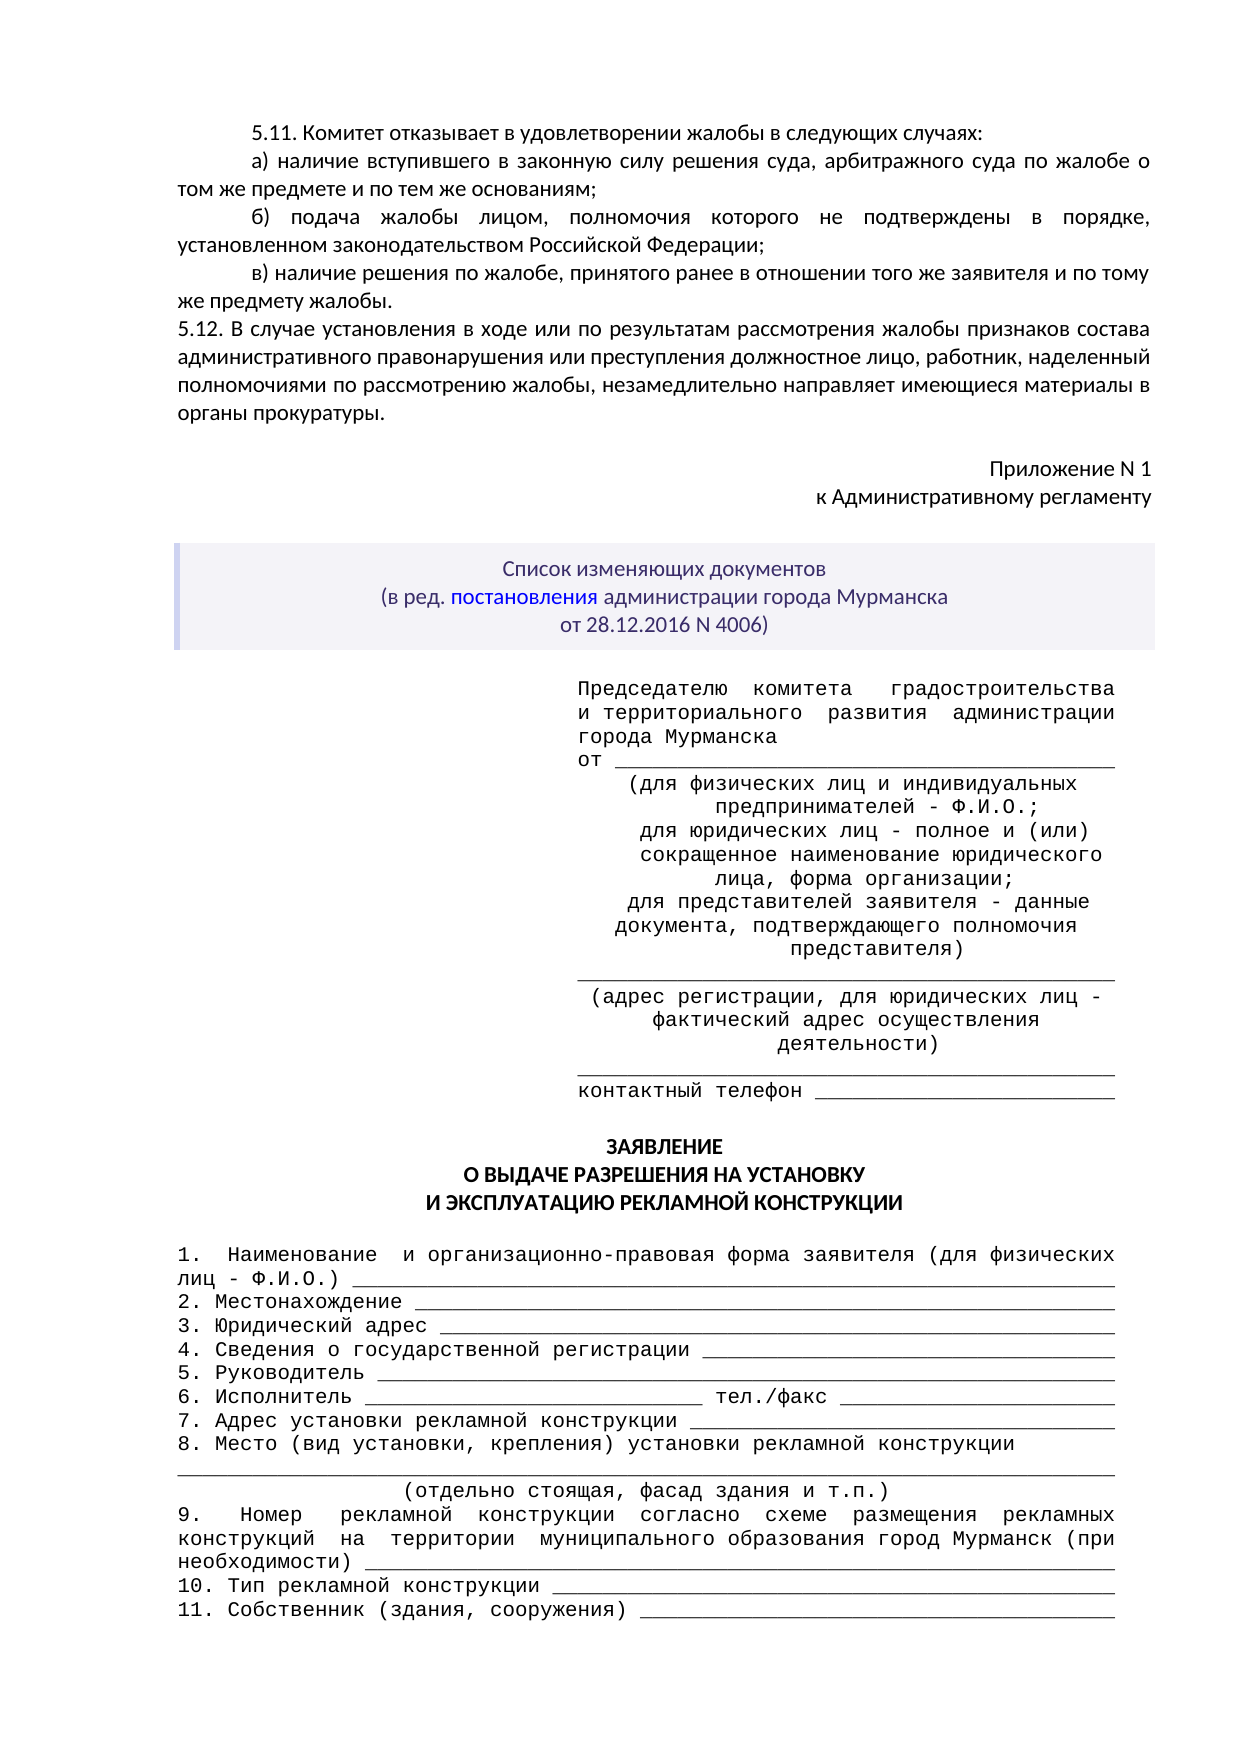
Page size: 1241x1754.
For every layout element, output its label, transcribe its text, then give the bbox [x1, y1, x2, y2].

text в) наличие решения по жалобе, принятого ранее в отношении того же заявителя и по тому же предмету жалобы. [177, 258, 1152, 314]
text Председателю комитета градостроительства [177, 678, 1152, 702]
text 6. Исполнитель ___________________________ тел./факс ______________________ [177, 1386, 1152, 1409]
text фактический адрес осуществления [177, 1009, 1152, 1033]
text ___________________________________________ [177, 1057, 1152, 1080]
table_header Список изменяющих документов (в ред. постановления администрации города Мурманска от 28.12.2016 N 4006) [180, 543, 1149, 650]
text документа, подтверждающего полномочия [177, 915, 1152, 938]
title ЗАЯВЛЕНИЕ [177, 1132, 1152, 1160]
text 1. Наименование и организационно-правовая форма заявителя (для физических [177, 1244, 1152, 1268]
text 5.11. Комитет отказывает в удовлетворении жалобы в следующих случаях: [177, 118, 1152, 146]
text лица, форма организации; [177, 867, 1152, 891]
text конструкций на территории муниципального образования город Мурманск (при [177, 1528, 1152, 1551]
text города Мурманска [177, 726, 1152, 749]
text 3. Юридический адрес ______________________________________________________ [177, 1315, 1152, 1339]
text 10. Тип рекламной конструкции _____________________________________________ [177, 1575, 1152, 1599]
text б) подача жалобы лицом, полномочия которого не подтверждены в порядке, установленном законодательством Российской Федерации; [177, 202, 1152, 258]
text 2. Местонахождение ________________________________________________________ [177, 1291, 1152, 1315]
text 5. Руководитель ___________________________________________________________ [177, 1362, 1152, 1386]
text (для физических лиц и индивидуальных [177, 773, 1152, 797]
text 9. Номер рекламной конструкции согласно схеме размещения рекламных [177, 1504, 1152, 1528]
text контактный телефон ________________________ [177, 1080, 1152, 1104]
text к Административному регламенту [177, 482, 1152, 510]
text от ________________________________________ [177, 749, 1152, 773]
text ___________________________________________________________________________ [177, 1457, 1152, 1481]
text сокращенное наименование юридического [177, 844, 1152, 867]
title О ВЫДАЧЕ РАЗРЕШЕНИЯ НА УСТАНОВКУ [177, 1160, 1152, 1188]
title И ЭКСПЛУАТАЦИЮ РЕКЛАМНОЙ КОНСТРУКЦИИ [177, 1188, 1152, 1216]
text (отдельно стоящая, фасад здания и т.п.) [177, 1481, 1152, 1504]
text лиц - Ф.И.О.) _____________________________________________________________ [177, 1268, 1152, 1291]
text деятельности) [177, 1033, 1152, 1057]
text ___________________________________________ [177, 962, 1152, 986]
text и территориального развития администрации [177, 702, 1152, 726]
text представителя) [177, 938, 1152, 962]
text для юридических лиц - полное и (или) [177, 820, 1152, 844]
text Приложение N 1 [177, 454, 1152, 482]
text 8. Место (вид установки, крепления) установки рекламной конструкции [177, 1433, 1152, 1457]
text 7. Адрес установки рекламной конструкции __________________________________ [177, 1409, 1152, 1433]
text а) наличие вступившего в законную силу решения суда, арбитражного суда по жалобе о том же предмете и по тем же основаниям; [177, 146, 1152, 202]
text (адрес регистрации, для юридических лиц - [177, 986, 1152, 1009]
text предпринимателей - Ф.И.О.; [177, 797, 1152, 820]
text для представителей заявителя - данные [177, 891, 1152, 915]
text 4. Сведения о государственной регистрации _________________________________ [177, 1339, 1152, 1362]
text 11. Собственник (здания, сооружения) ______________________________________ [177, 1599, 1152, 1622]
text 5.12. В случае установления в ходе или по результатам рассмотрения жалобы признаков состава административного правонарушения или преступления должностное лицо, работник, наделенный полномочиями по рассмотрению жалобы, незамедлительно направляет имеющиеся материалы в органы прокуратуры. [177, 314, 1152, 426]
text необходимости) ____________________________________________________________ [177, 1551, 1152, 1575]
